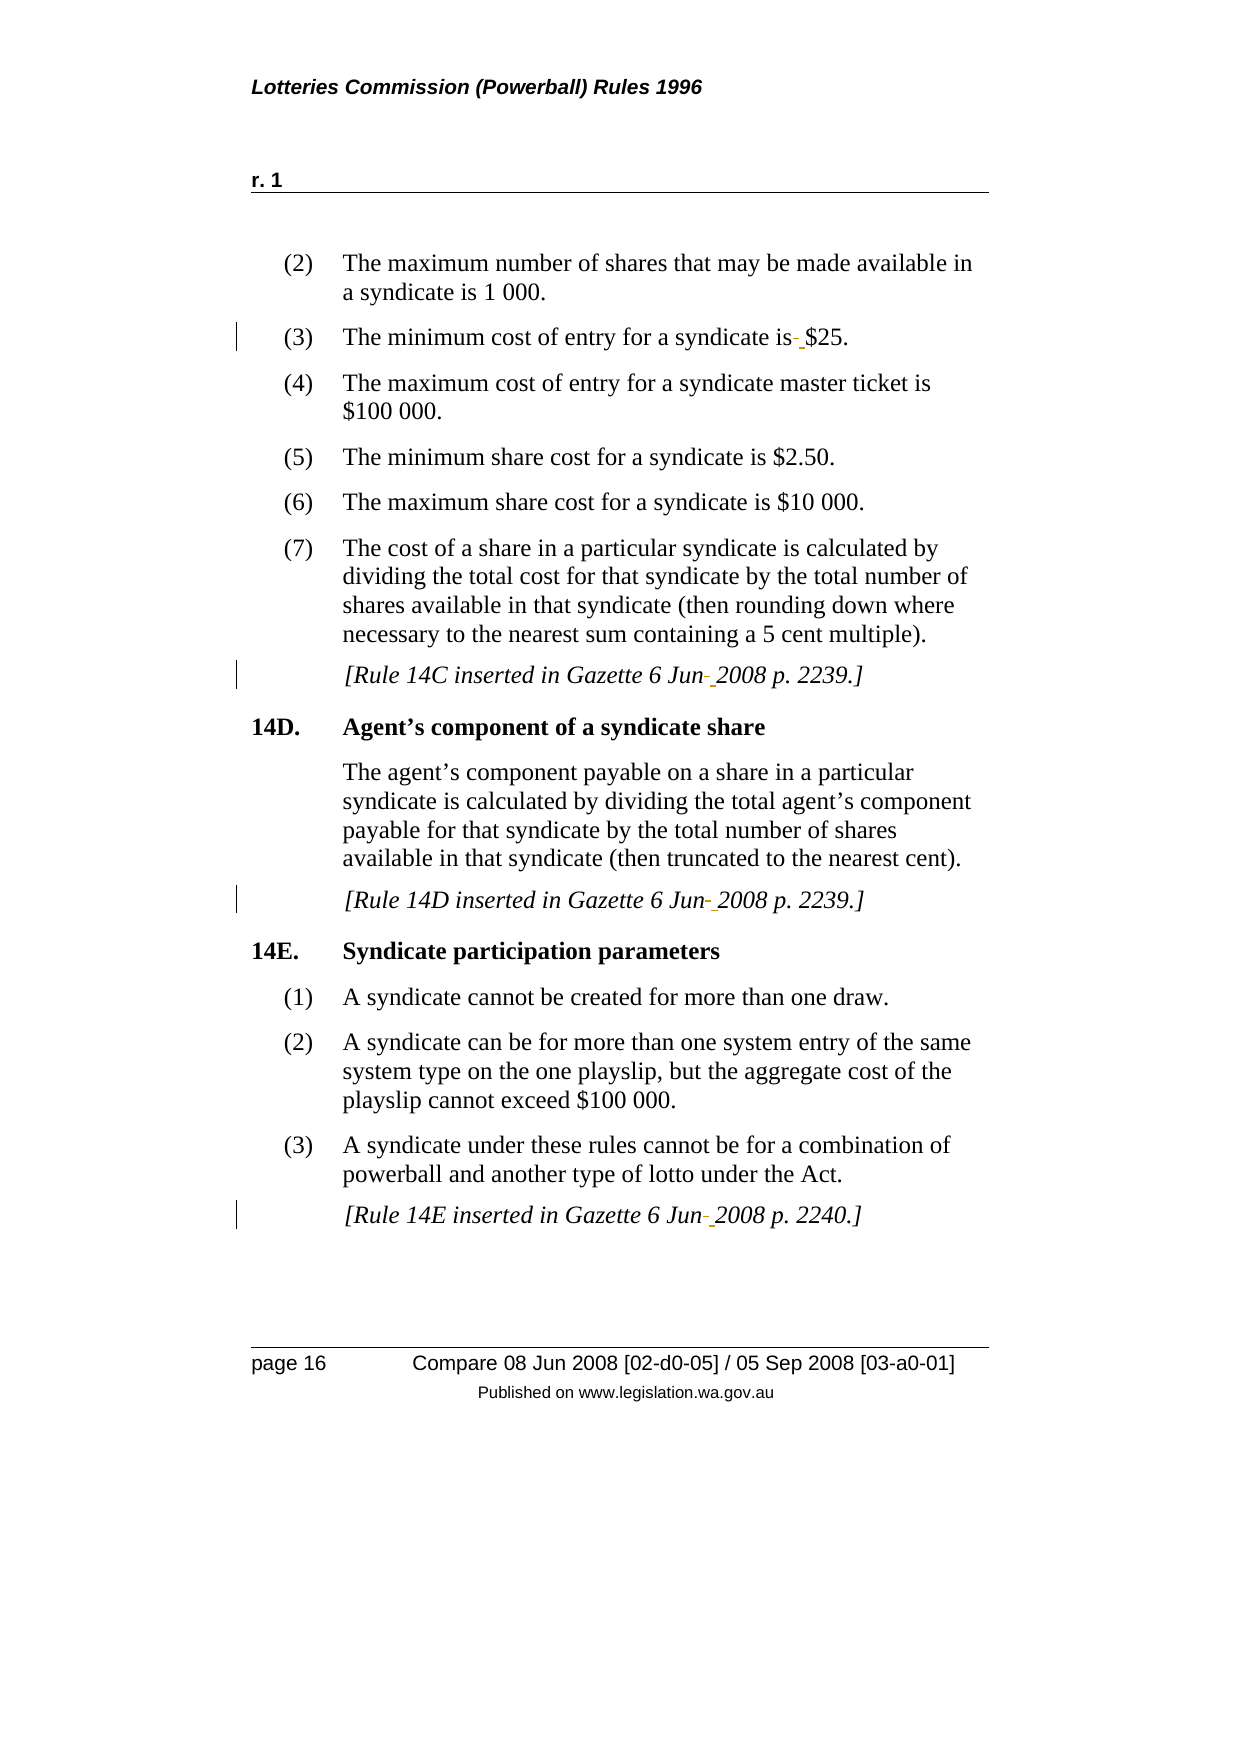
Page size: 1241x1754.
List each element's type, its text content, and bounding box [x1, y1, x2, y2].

text (7) The cost of a share in a particular syndicate is calculated by dividing the total cost for that syndicate by the total number of shares available in that syndicate (then rounding down where necessary to the nearest sum containing a 5 cent multiple). [251, 533, 989, 648]
text [Rule 14E inserted in Gazette 6 Jun2008 p. 2240.] [251, 1200, 989, 1229]
text The agent’s component payable on a share in a particular syndicate is calculated by dividing the total agent’s component payable for that syndicate by the total number of shares available in that syndicate (then truncated to the nearest cent). [251, 757, 989, 872]
text (4) The maximum cost of entry for a syndicate master ticket is $100 000. [251, 368, 989, 425]
text (3) The minimum cost of entry for a syndicate is$25. [251, 322, 989, 351]
text (3) A syndicate under these rules cannot be for a combination of powerball and another type of lotto under the Act. [251, 1130, 989, 1188]
text (6) The maximum share cost for a syndicate is $10 000. [251, 487, 989, 516]
text [Rule 14D inserted in Gazette 6 Jun2008 p. 2239.] [251, 885, 989, 913]
subtitle 14D. Agent’s component of a syndicate share [251, 712, 989, 741]
text [Rule 14C inserted in Gazette 6 Jun2008 p. 2239.] [251, 660, 989, 689]
text (2) The maximum number of shares that may be made available in a syndicate is 1 000. [251, 248, 989, 306]
subtitle 14E. Syndicate participation parameters [251, 936, 989, 965]
text (1) A syndicate cannot be created for more than one draw. [251, 982, 989, 1011]
text (5) The minimum share cost for a syndicate is $2.50. [251, 442, 989, 471]
text (2) A syndicate can be for more than one system entry of the same system type on the one playslip, but the aggregate cost of the playslip cannot exceed $100 000. [251, 1027, 989, 1113]
